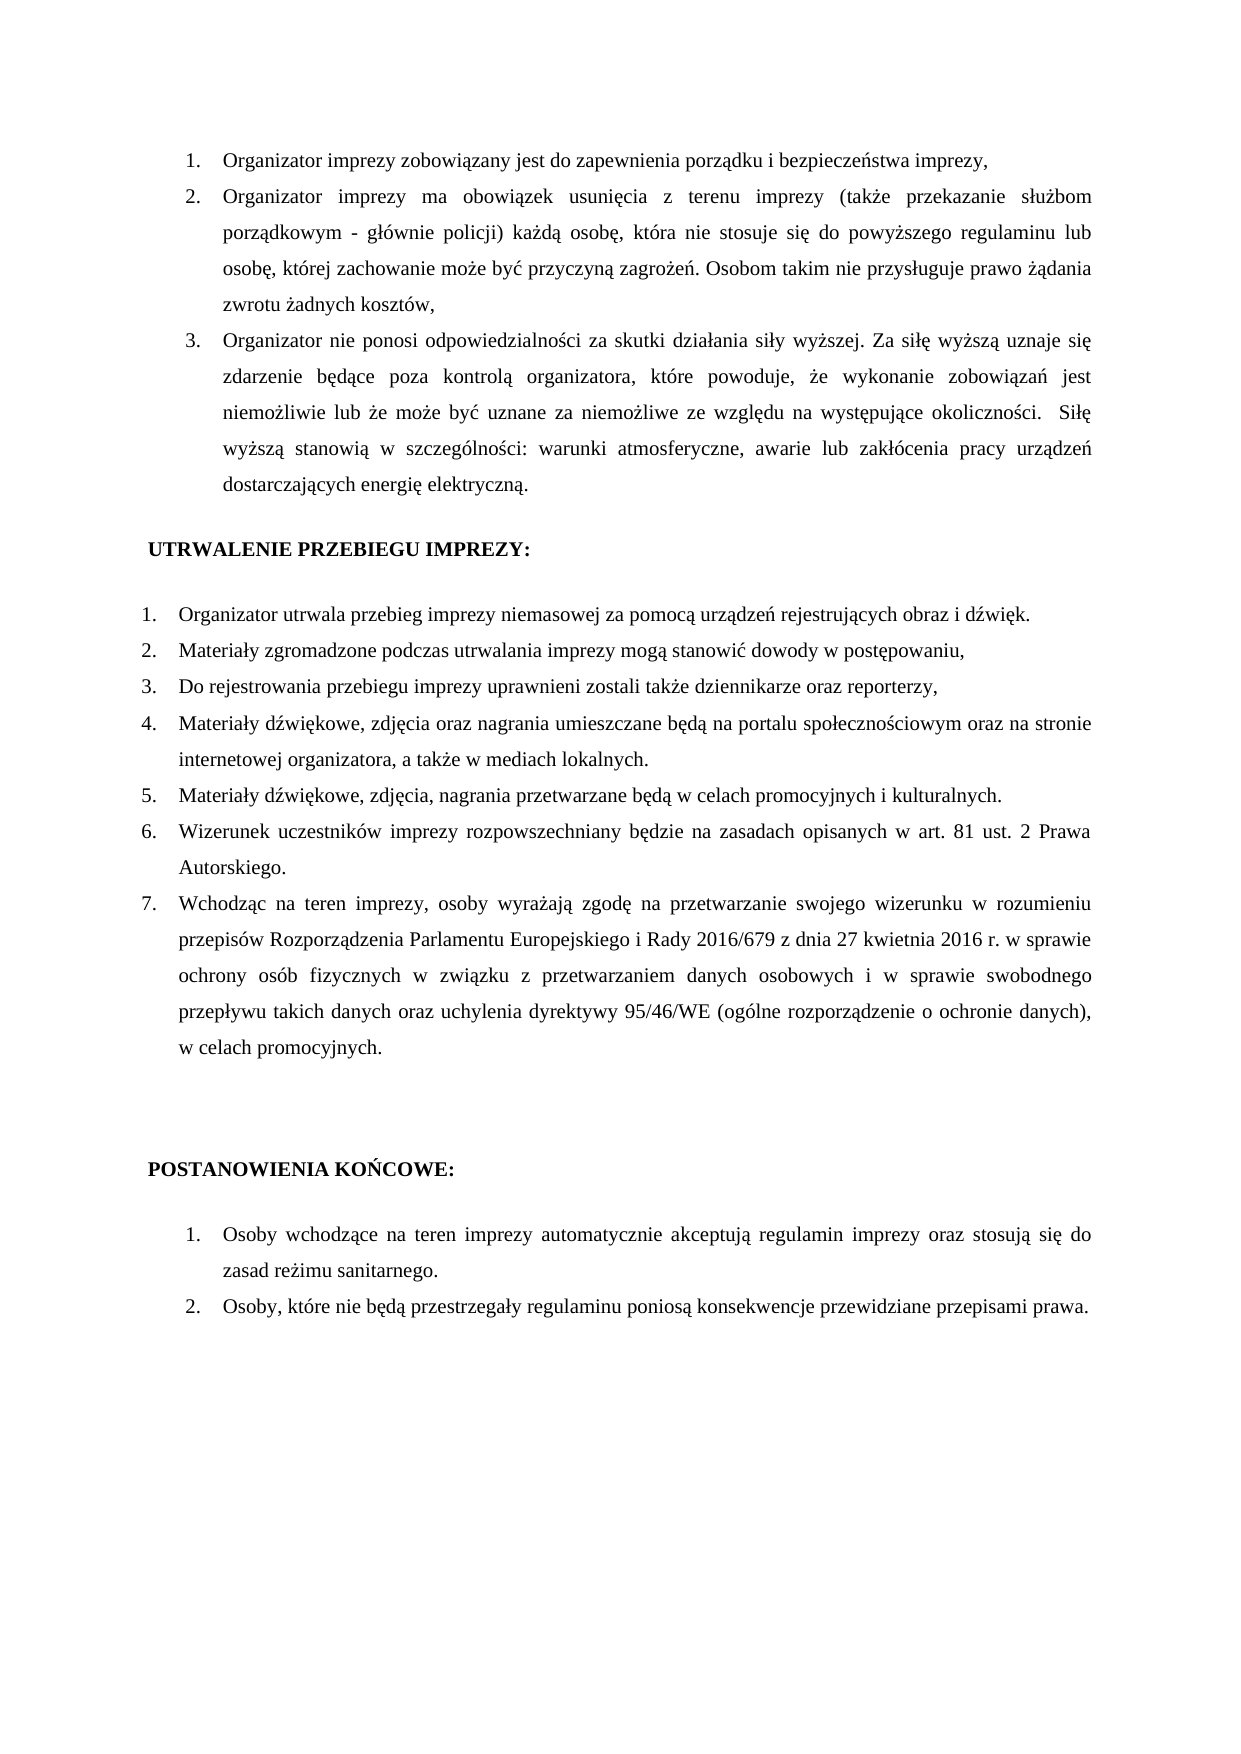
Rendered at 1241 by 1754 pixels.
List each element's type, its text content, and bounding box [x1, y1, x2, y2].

list Materiały dźwiękowe, zdjęcia oraz nagrania umieszczane będą na portalu społecznościowym oraz na stronie internetowej organizatora, a także w mediach lokalnych. [141, 711, 1093, 771]
list Do rejestrowania przebiegu imprezy uprawnieni zostali także dziennikarze oraz reporterzy, [141, 674, 1093, 698]
list Wchodząc na teren imprezy, osoby wyrażają zgodę na przetwarzanie swojego wizerunku w rozumieniu przepisów Rozporządzenia Parlamentu Europejskiego i Rady 2016/679 z dnia 27 kwietnia 2016 r. w sprawie ochrony osób fizycznych w związku z przetwarzaniem danych osobowych i w sprawie swobodnego przepływu takich danych oraz uchylenia dyrektywy 95/46/WE (ogólne rozporządzenie o ochronie danych), w celach promocyjnych. [141, 891, 1093, 1059]
list Materiały zgromadzone podczas utrwalania imprezy mogą stanowić dowody w postępowaniu, [141, 638, 1093, 662]
list Osoby, które nie będą przestrzegały regulaminu poniosą konsekwencje przewidziane przepisami prawa. [185, 1294, 1093, 1318]
list Organizator utrwala przebieg imprezy niemasowej za pomocą urządzeń rejestrujących obraz i dźwięk. [141, 602, 1093, 626]
list Wizerunek uczestników imprezy rozpowszechniany będzie na zasadach opisanych w art. 81 ust. 2 Prawa Autorskiego. [141, 819, 1093, 879]
text POSTANOWIENIA KOŃCOWE: [148, 1157, 1093, 1181]
list Osoby wchodzące na teren imprezy automatycznie akceptują regulamin imprezy oraz stosują się do zasad reżimu sanitarnego. [185, 1222, 1093, 1282]
list Materiały dźwiękowe, zdjęcia, nagrania przetwarzane będą w celach promocyjnych i kulturalnych. [141, 783, 1093, 807]
list Organizator imprezy ma obowiązek usunięcia z terenu imprezy (także przekazanie służbom porządkowym - głównie policji) każdą osobę, która nie stosuje się do powyższego regulaminu lub osobę, której zachowanie może być przyczyną zagrożeń. Osobom takim nie przysługuje prawo żądania zwrotu żadnych kosztów, [185, 184, 1093, 316]
text UTRWALENIE PRZEBIEGU IMPREZY: [148, 537, 1093, 561]
list Organizator nie ponosi odpowiedzialności za skutki działania siły wyższej. Za siłę wyższą uznaje się zdarzenie będące poza kontrolą organizatora, które powoduje, że wykonanie zobowiązań jest niemożliwie lub że może być uznane za niemożliwe ze względu na występujące okoliczności. Siłę wyższą stanowią w szczególności: warunki atmosferyczne, awarie lub zakłócenia pracy urządzeń dostarczających energię elektryczną. [185, 328, 1093, 496]
list Organizator imprezy zobowiązany jest do zapewnienia porządku i bezpieczeństwa imprezy, [185, 148, 1093, 172]
